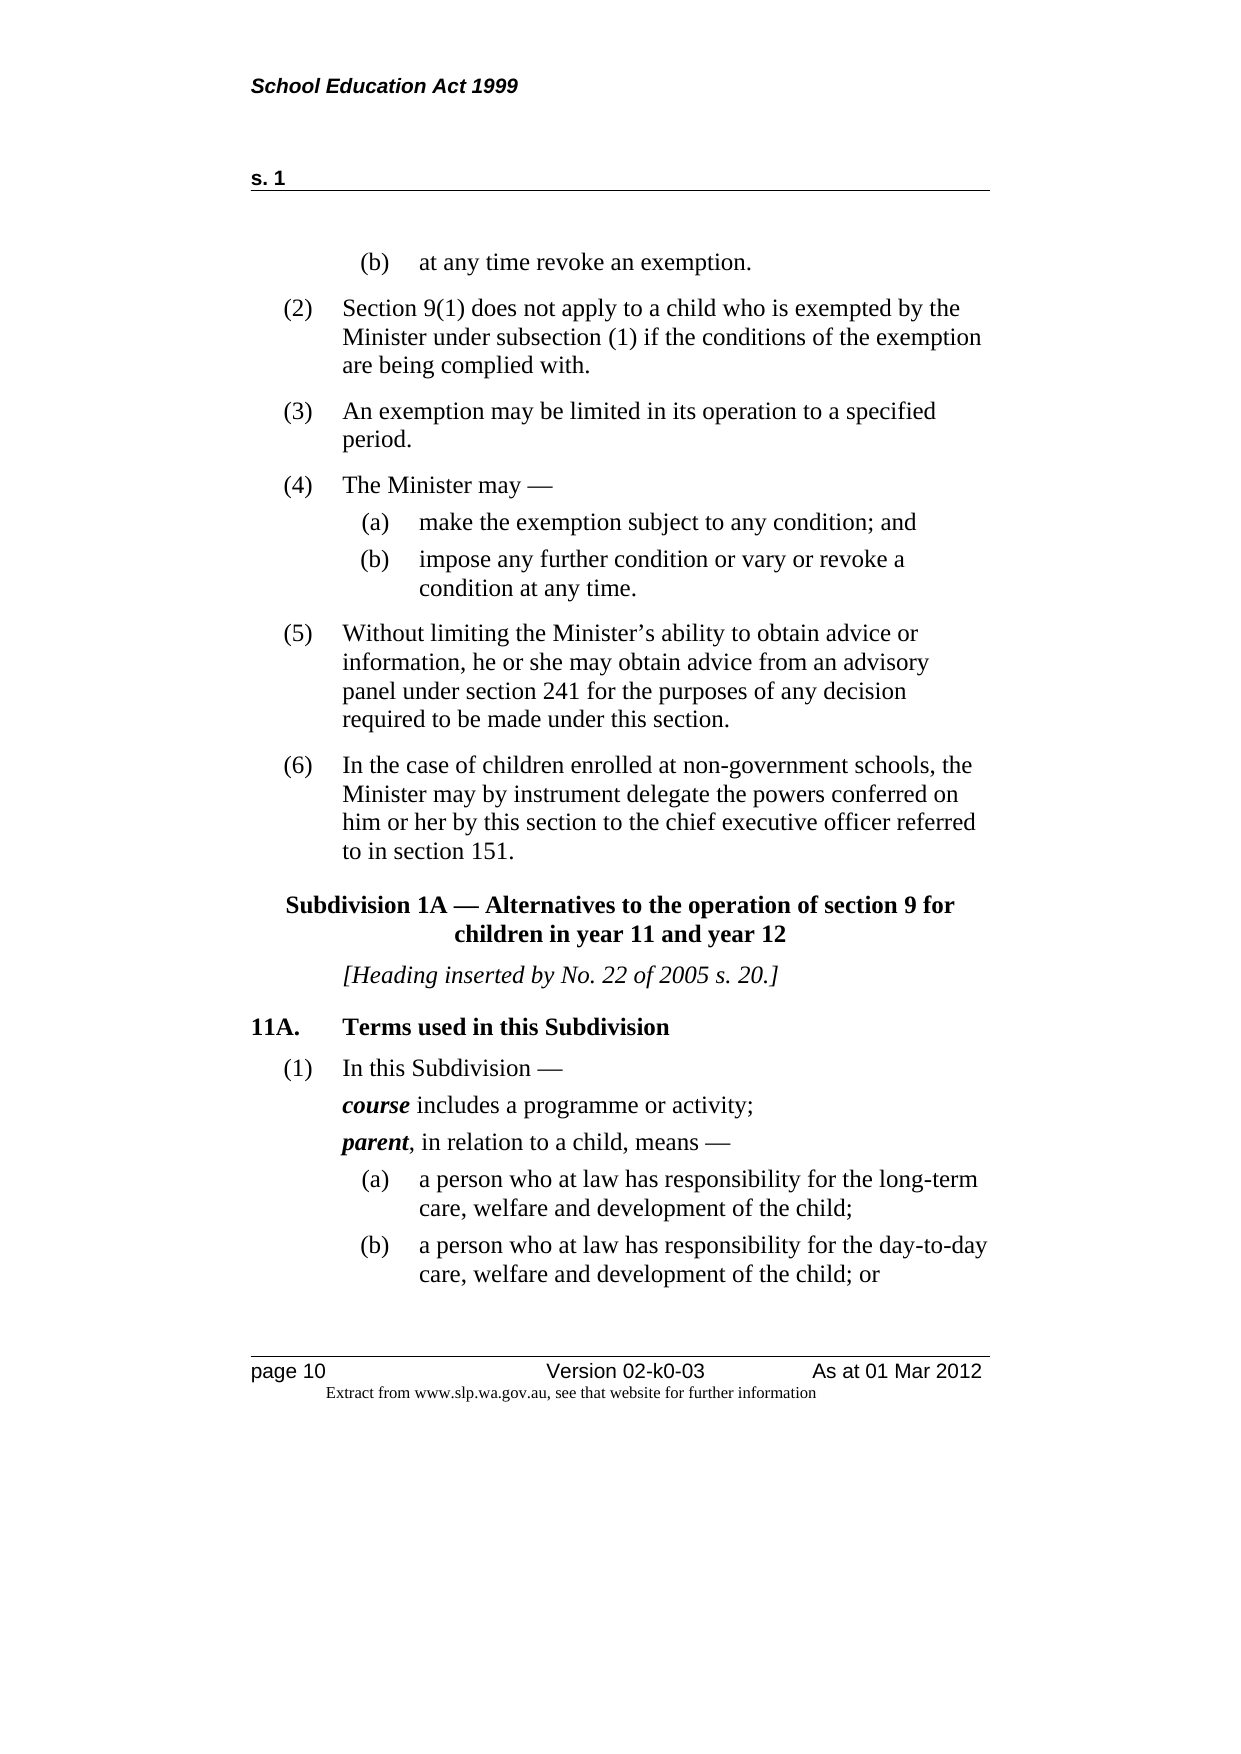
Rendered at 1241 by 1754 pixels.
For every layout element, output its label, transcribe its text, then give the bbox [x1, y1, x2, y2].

text (6) In the case of children enrolled at non-government schools, the Minister may by instrument delegate the powers conferred on him or her by this section to the chief executive officer referred to in section 151. [251, 750, 990, 865]
text course includes a programme or activity; [251, 1090, 990, 1119]
text (3) An exemption may be limited in its operation to a specified period. [251, 396, 990, 453]
text (b) at any time revoke an exemption. [251, 247, 990, 276]
text (1) In this Subdivision — [251, 1053, 990, 1082]
subtitle [Heading inserted by No. 22 of 2005 s. 20.] [251, 960, 990, 989]
subtitle Subdivision 1A — Alternatives to the operation of section 9 for children in year 11 and year 12 [251, 890, 990, 947]
text (5) Without limiting the Minister’s ability to obtain advice or information, he or she may obtain advice from an advisory panel under section 241 for the purposes of any decision required to be made under this section. [251, 618, 990, 733]
text (a) make the exemption subject to any condition; and [251, 507, 990, 536]
text (b) impose any further condition or vary or revoke a condition at any time. [251, 544, 990, 602]
text (b) a person who at law has responsibility for the day-to-day care, welfare and development of the child; or [251, 1230, 990, 1287]
subtitle 11A. Terms used in this Subdivision [251, 1012, 990, 1040]
text parent, in relation to a child, means — [251, 1127, 990, 1156]
text (a) a person who at law has responsibility for the long-term care, welfare and development of the child; [251, 1164, 990, 1222]
text (2) Section 9(1) does not apply to a child who is exempted by the Minister under subsection (1) if the conditions of the exemption are being complied with. [251, 293, 990, 379]
text (4) The Minister may — [251, 470, 990, 499]
